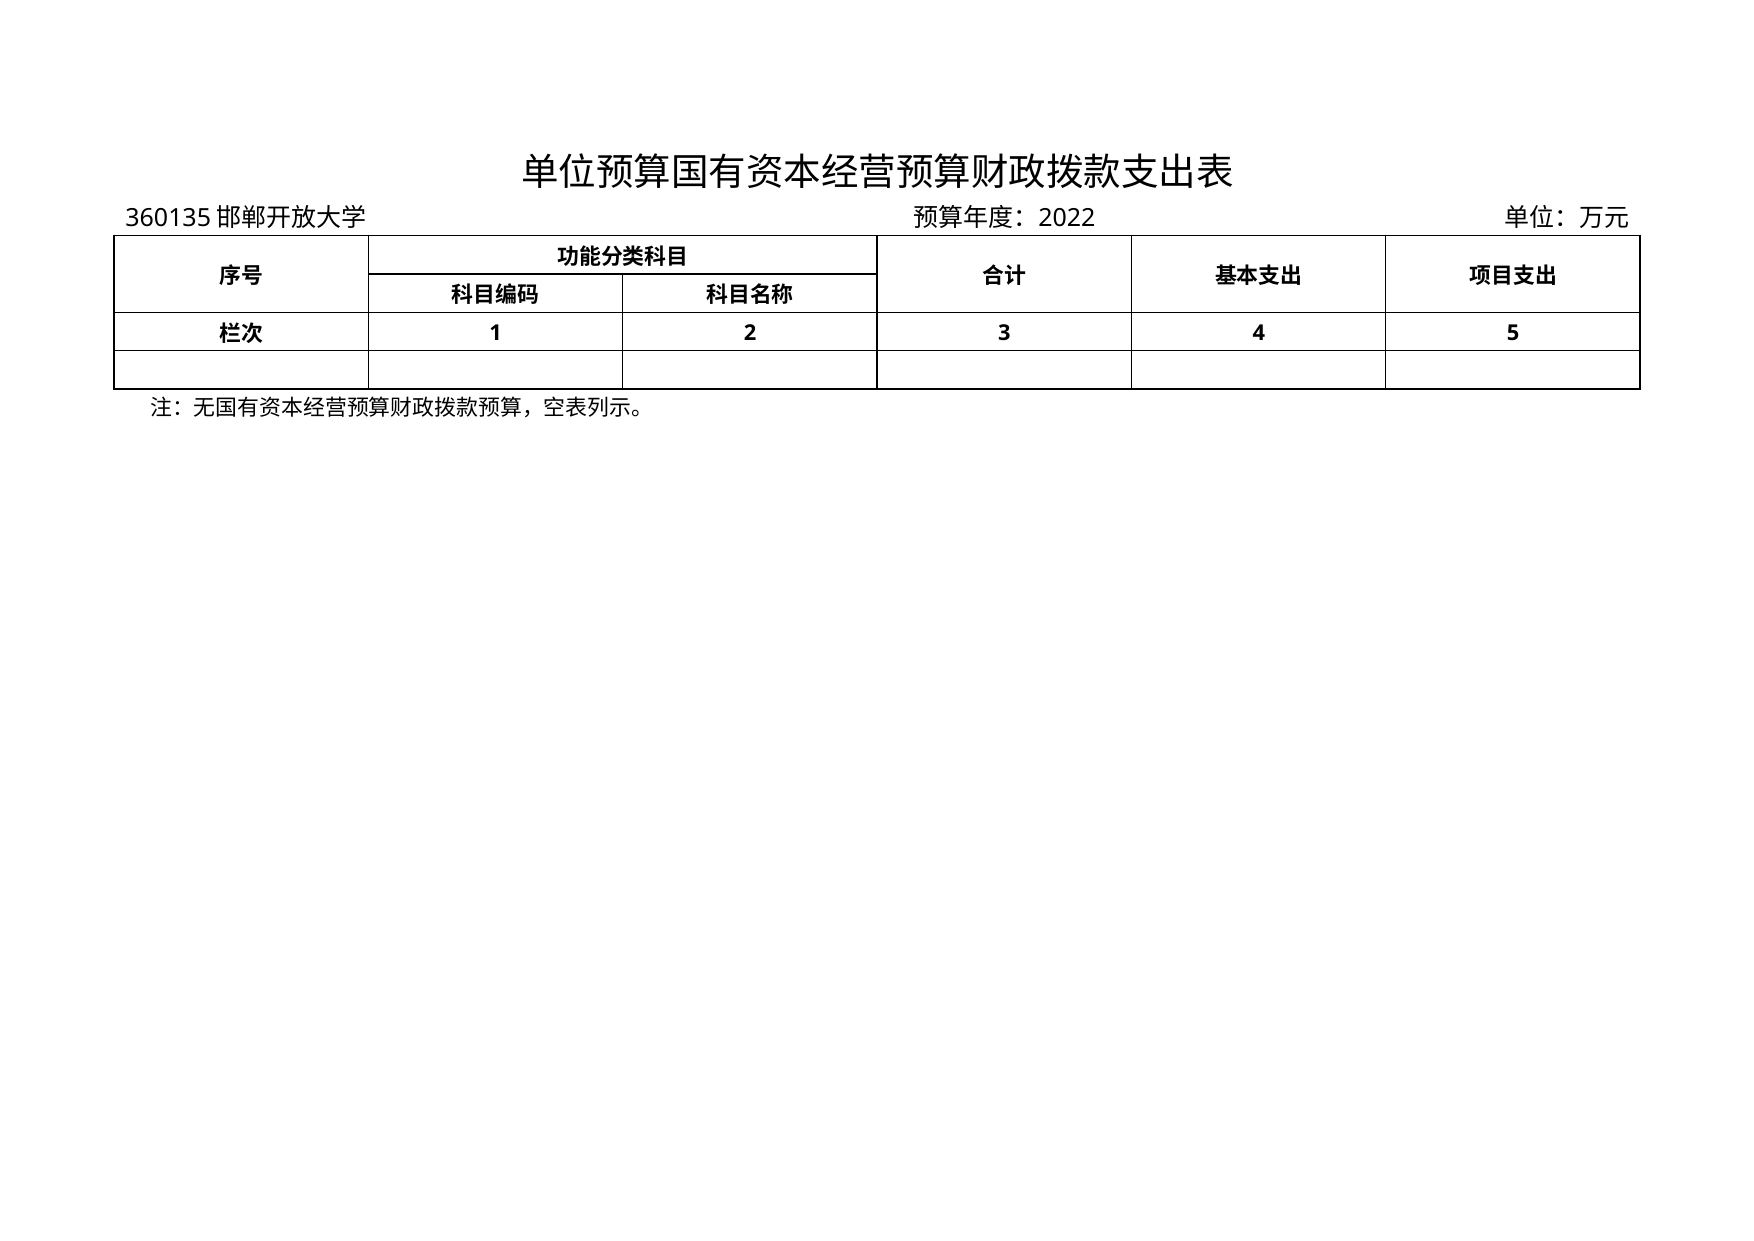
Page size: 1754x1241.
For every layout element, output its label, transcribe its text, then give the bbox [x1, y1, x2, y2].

table_cell 基本支出 [1132, 236, 1385, 311]
table_header 预算年度：2022 [878, 198, 1131, 234]
table_cell 栏次 [115, 313, 368, 350]
table_cell 序号 [115, 236, 368, 311]
table_cell [878, 351, 1131, 388]
table_cell 1 [369, 313, 622, 350]
table_cell [369, 351, 622, 388]
table_cell 4 [1132, 313, 1385, 350]
table_cell 3 [878, 313, 1131, 350]
text 单位预算国有资本经营预算财政拨款支出表 [106, 142, 1648, 196]
table_cell 合计 [878, 236, 1131, 311]
table_header 360135邯郸开放大学 [115, 198, 876, 234]
table_cell [115, 351, 368, 388]
text 注：无国有资本经营预算财政拨款预算，空表列示。 [106, 390, 1648, 421]
table_cell 2 [623, 313, 876, 350]
table_cell 项目支出 [1386, 236, 1639, 311]
table_cell [1132, 351, 1385, 388]
table_cell 5 [1386, 313, 1639, 350]
table_cell 功能分类科目 [369, 236, 876, 273]
table_cell 科目名称 [623, 275, 876, 311]
table_header 单位：万元 [1132, 198, 1639, 234]
table_cell 科目编码 [369, 275, 622, 311]
table_cell [1386, 351, 1639, 388]
table_cell [623, 351, 876, 388]
